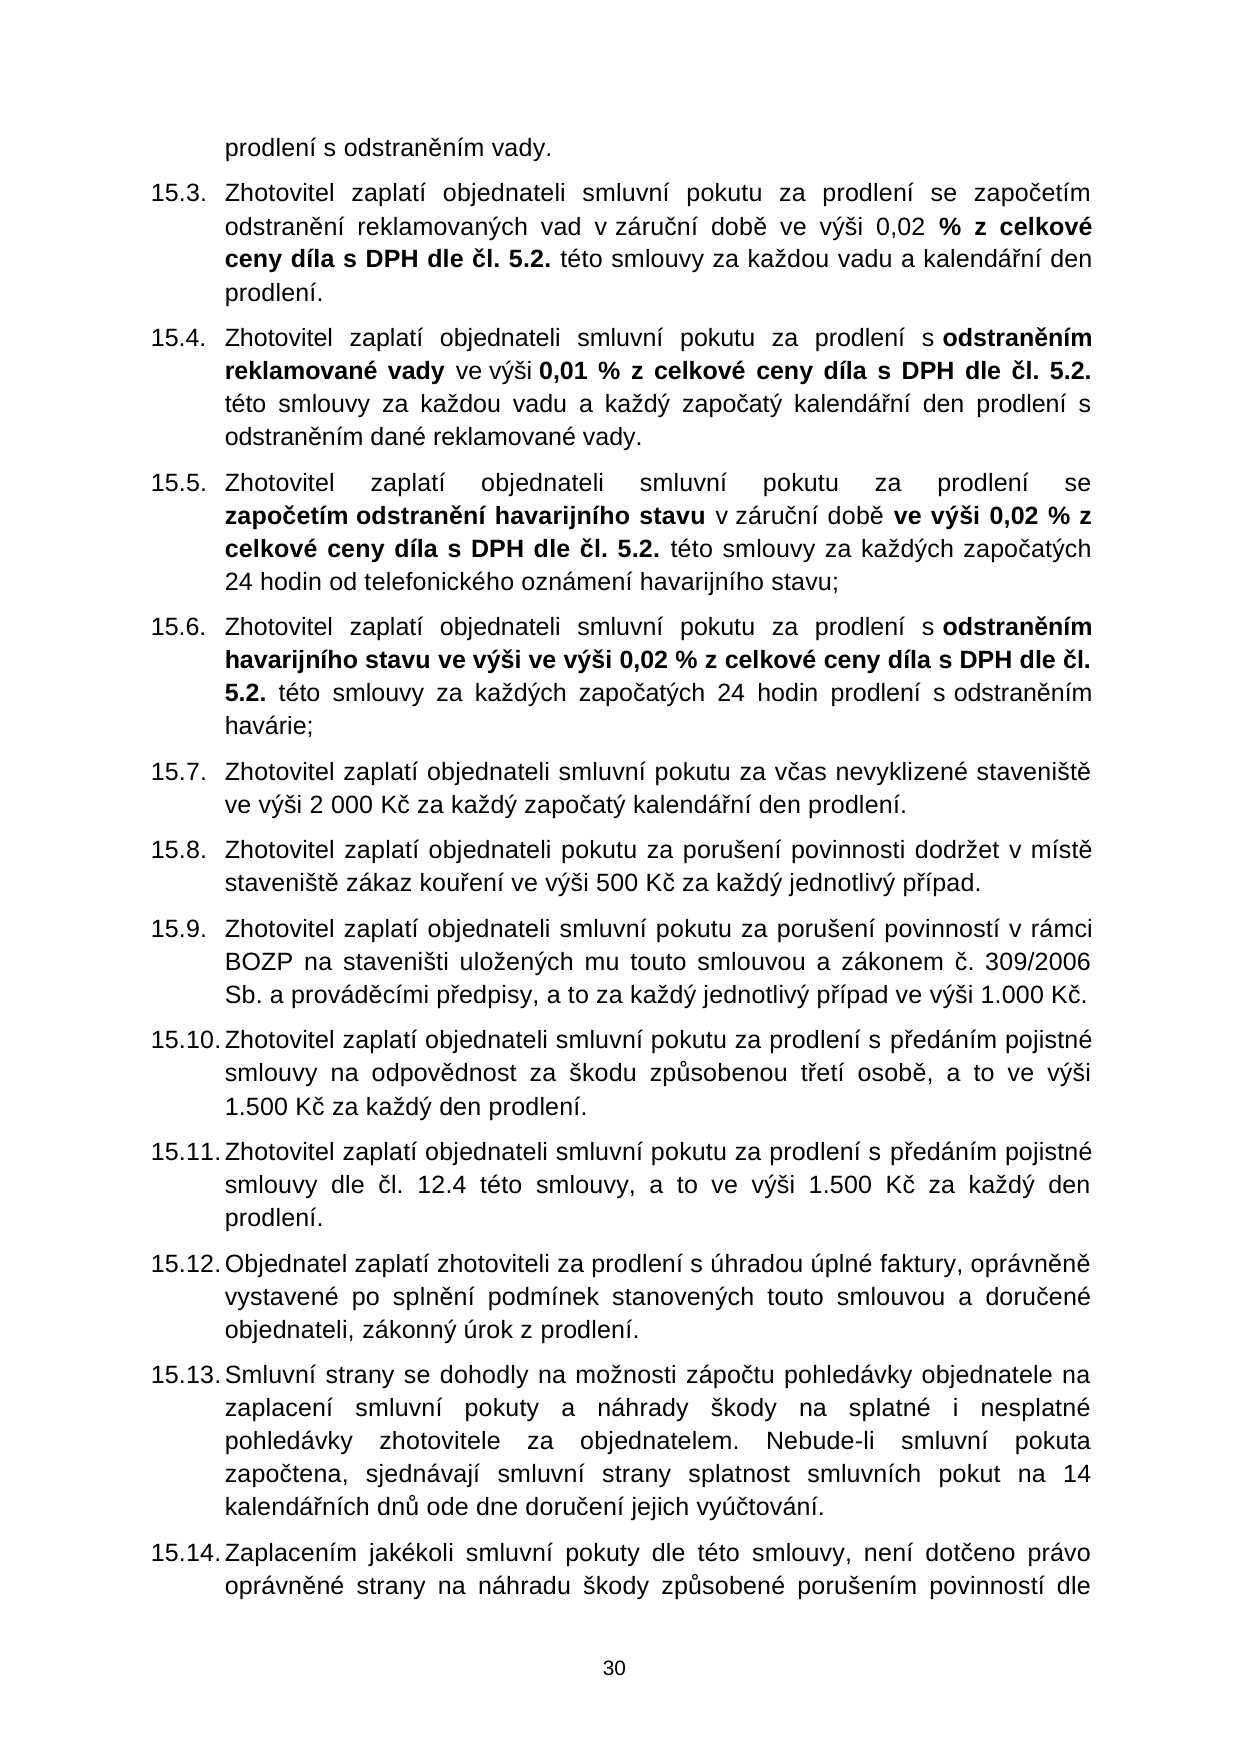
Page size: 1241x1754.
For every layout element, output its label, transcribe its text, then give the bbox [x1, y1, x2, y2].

list Zhotovitel zaplatí objednateli smluvní pokutu za prodlení s odstraněním havarijního stavu ve výši ve výši 0,02 % z celkové ceny díla s DPH dle čl. 5.2. této smlouvy za každých započatých 24 hodin prodlení s odstraněním havárie; [151, 612, 1092, 740]
list Zhotovitel zaplatí objednateli smluvní pokutu za prodlení se započetím odstranění havarijního stavu v záruční době ve výši 0,02 % z celkové ceny díla s DPH dle čl. 5.2. této smlouvy za každých započatých 24 hodin od telefonického oznámení havarijního stavu; [151, 468, 1092, 595]
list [151, 133, 1092, 162]
list Zhotovitel zaplatí objednateli smluvní pokutu za porušení povinností v rámci BOZP na staveništi uložených mu touto smlouvou a zákonem č. 309/2006 Sb. a prováděcími předpisy, a to za každý jednotlivý případ ve výši 1.000 Kč. [151, 914, 1092, 1009]
list Zhotovitel zaplatí objednateli smluvní pokutu za prodlení s předáním pojistné smlouvy na odpovědnost za škodu způsobenou třetí osobě, a to ve výši 1.500 Kč za každý den prodlení. [151, 1025, 1092, 1120]
list Zhotovitel zaplatí objednateli smluvní pokutu za prodlení se započetím odstranění reklamovaných vad v záruční době ve výši 0,02 % z celkové ceny díla s DPH dle čl. 5.2. této smlouvy za každou vadu a kalendářní den prodlení. [151, 178, 1092, 306]
list Zhotovitel zaplatí objednateli pokutu za porušení povinnosti dodržet v místě staveniště zákaz kouření ve výši 500 Kč za každý jednotlivý případ. [151, 835, 1092, 897]
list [151, 1538, 1092, 1599]
list Smluvní strany se dohodly na možnosti zápočtu pohledávky objednatele na zaplacení smluvní pokuty a náhrady škody na splatné i nesplatné pohledávky zhotovitele za objednatelem. Nebude-li smluvní pokuta započtena, sjednávají smluvní strany splatnost smluvních pokut na 14 kalendářních dnů ode dne doručení jejich vyúčtování. [151, 1360, 1092, 1521]
list Objednatel zaplatí zhotoviteli za prodlení s úhradou úplné faktury, oprávněně vystavené po splnění podmínek stanovených touto smlouvou a doručené objednateli, zákonný úrok z prodlení. [151, 1248, 1092, 1343]
list Zhotovitel zaplatí objednateli smluvní pokutu za prodlení s předáním pojistné smlouvy dle čl. 12.4 této smlouvy, a to ve výši 1.500 Kč za každý den prodlení. [151, 1137, 1092, 1232]
list Zhotovitel zaplatí objednateli smluvní pokutu za prodlení s odstraněním reklamované vady ve výši 0,01 % z celkové ceny díla s DPH dle čl. 5.2. této smlouvy za každou vadu a každý započatý kalendářní den prodlení s odstraněním dané reklamované vady. [151, 323, 1092, 451]
list Zhotovitel zaplatí objednateli smluvní pokutu za včas nevyklizené staveniště ve výši 2 000 Kč za každý započatý kalendářní den prodlení. [151, 757, 1092, 818]
